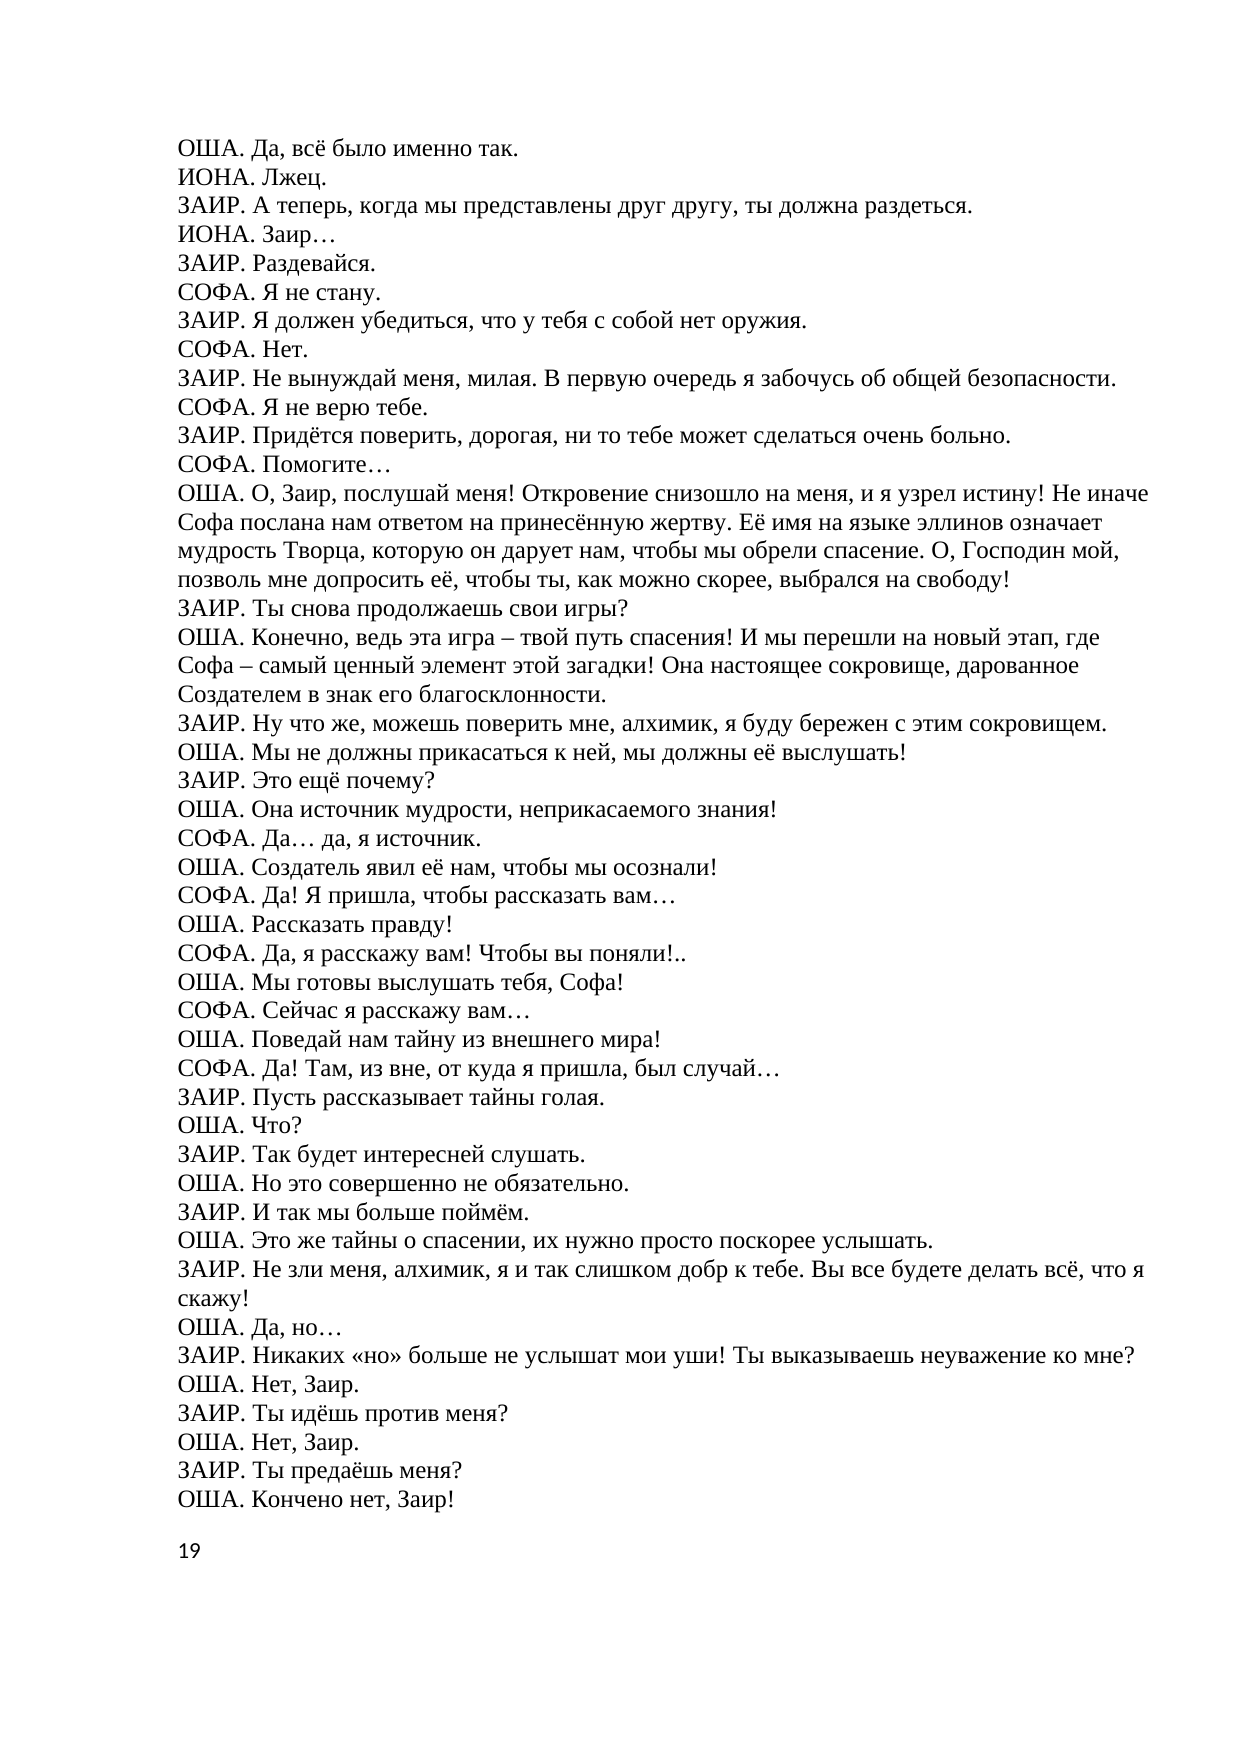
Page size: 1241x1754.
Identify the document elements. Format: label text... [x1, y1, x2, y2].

text СОФА. Сейчас я расскажу вам… [177, 996, 1152, 1024]
text ОША. Кончено нет, Заир! [177, 1484, 1152, 1513]
text ЗАИР. Придётся поверить, дорогая, ни то тебе может сделаться очень больно. [177, 421, 1152, 449]
text ИОНА. Лжец. [177, 162, 1152, 191]
text СОФА. Нет. [177, 334, 1152, 363]
text ИОНА. Заир… [177, 219, 1152, 248]
text ЗАИР. Не зли меня, алхимик, я и так слишком добр к тебе. Вы все будете делать всё, что я скажу! [177, 1254, 1152, 1312]
text СОФА. Да, я расскажу вам! Чтобы вы поняли!.. [177, 938, 1152, 967]
text СОФА. Да! Там, из вне, от куда я пришла, был случай… [177, 1053, 1152, 1082]
text ОША. Создатель явил её нам, чтобы мы осознали! [177, 852, 1152, 881]
text ЗАИР. А теперь, когда мы представлены друг другу, ты должна раздеться. [177, 191, 1152, 219]
text ЗАИР. Пусть рассказывает тайны голая. [177, 1082, 1152, 1111]
text ОША. Нет, Заир. [177, 1369, 1152, 1398]
text ОША. О, Заир, послушай меня! Откровение снизошло на меня, и я узрел истину! Не иначе Софа послана нам ответом на принесённую жертву. Её имя на языке эллинов означает мудрость Творца, которую он дарует нам, чтобы мы обрели спасение. О, Господин мой, позволь мне допросить её, чтобы ты, как можно скорее, выбрался на свободу! [177, 478, 1152, 593]
text ЗАИР. Никаких «но» больше не услышат мои уши! Ты выказываешь неуважение ко мне? [177, 1341, 1152, 1369]
text ОША. Рассказать правду! [177, 909, 1152, 938]
text ОША. Но это совершенно не обязательно. [177, 1168, 1152, 1197]
text ЗАИР. И так мы больше поймём. [177, 1197, 1152, 1226]
text ЗАИР. Ну что же, можешь поверить мне, алхимик, я буду бережен с этим сокровищем. [177, 708, 1152, 737]
text ОША. Поведай нам тайну из внешнего мира! [177, 1024, 1152, 1053]
text СОФА. Помогите… [177, 449, 1152, 478]
text СОФА. Да… да, я источник. [177, 823, 1152, 852]
text ОША. Что? [177, 1111, 1152, 1139]
text ЗАИР. Раздевайся. [177, 248, 1152, 277]
text ЗАИР. Не вынуждай меня, милая. В первую очередь я забочусь об общей безопасности. [177, 363, 1152, 392]
text ЗАИР. Ты идёшь против меня? [177, 1398, 1152, 1427]
text СОФА. Я не стану. [177, 277, 1152, 306]
text СОФА. Да! Я пришла, чтобы рассказать вам… [177, 881, 1152, 909]
text ОША. Конечно, ведь эта игра – твой путь спасения! И мы перешли на новый этап, где Софа – самый ценный элемент этой загадки! Она настоящее сокровище, дарованное Создателем в знак его благосклонности. [177, 622, 1152, 708]
text ЗАИР. Так будет интересней слушать. [177, 1139, 1152, 1168]
text ОША. Да, всё было именно так. [177, 133, 1152, 162]
text ЗАИР. Это ещё почему? [177, 766, 1152, 794]
text ОША. Мы не должны прикасаться к ней, мы должны её выслушать! [177, 737, 1152, 766]
text ОША. Да, но… [177, 1312, 1152, 1341]
text ЗАИР. Я должен убедиться, что у тебя с собой нет оружия. [177, 306, 1152, 334]
text ЗАИР. Ты снова продолжаешь свои игры? [177, 593, 1152, 622]
text ОША. Нет, Заир. [177, 1427, 1152, 1456]
text ЗАИР. Ты предаёшь меня? [177, 1456, 1152, 1484]
text СОФА. Я не верю тебе. [177, 392, 1152, 421]
text ОША. Мы готовы выслушать тебя, Софа! [177, 967, 1152, 996]
text ОША. Это же тайны о спасении, их нужно просто поскорее услышать. [177, 1226, 1152, 1254]
text ОША. Она источник мудрости, неприкасаемого знания! [177, 794, 1152, 823]
